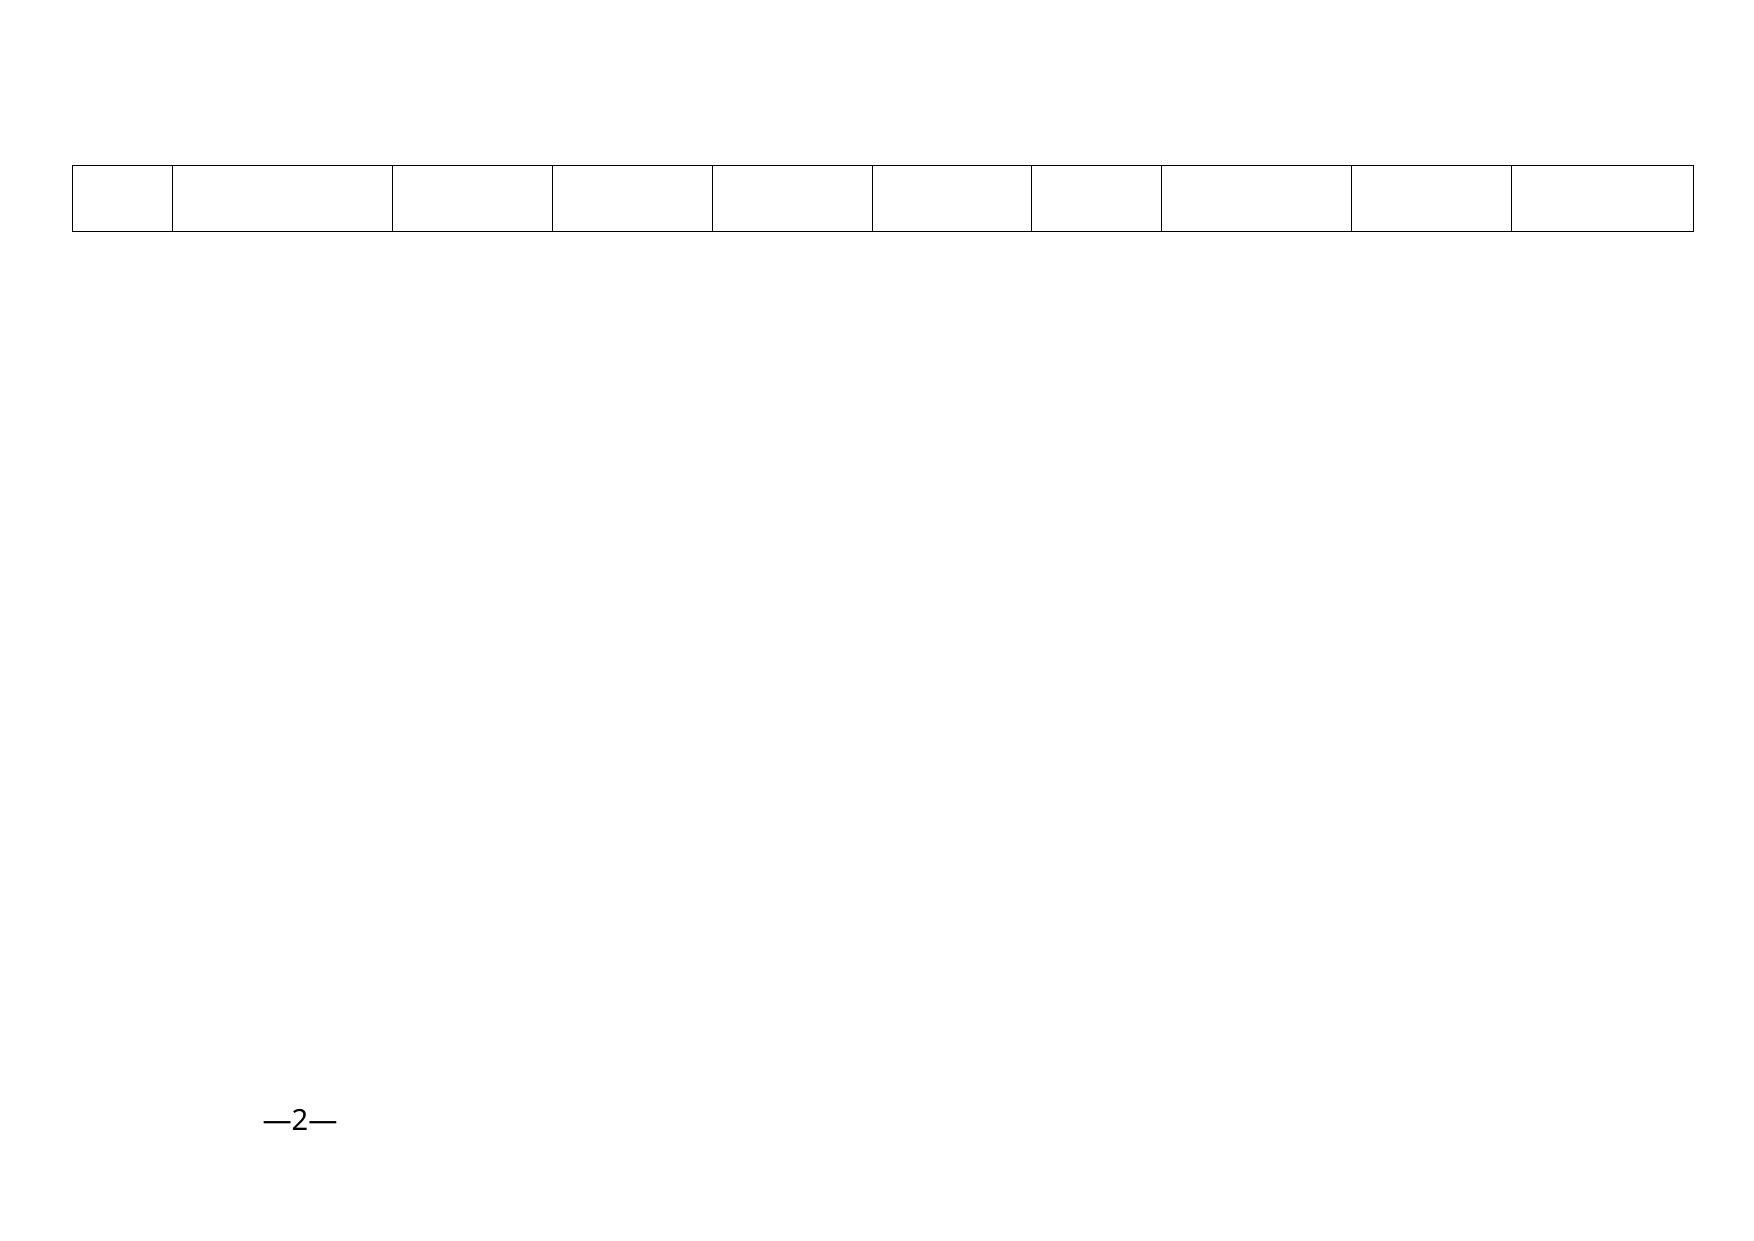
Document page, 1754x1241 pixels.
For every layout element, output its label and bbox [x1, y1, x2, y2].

table_cell [1512, 166, 1693, 231]
table_cell [1032, 166, 1161, 231]
table_cell [1352, 166, 1511, 231]
table_cell [873, 166, 1031, 231]
table_cell [393, 166, 552, 231]
table_cell [1162, 166, 1351, 231]
table_cell [553, 166, 712, 231]
table_cell [713, 166, 872, 231]
table_cell [173, 166, 392, 231]
table_cell [73, 166, 172, 231]
